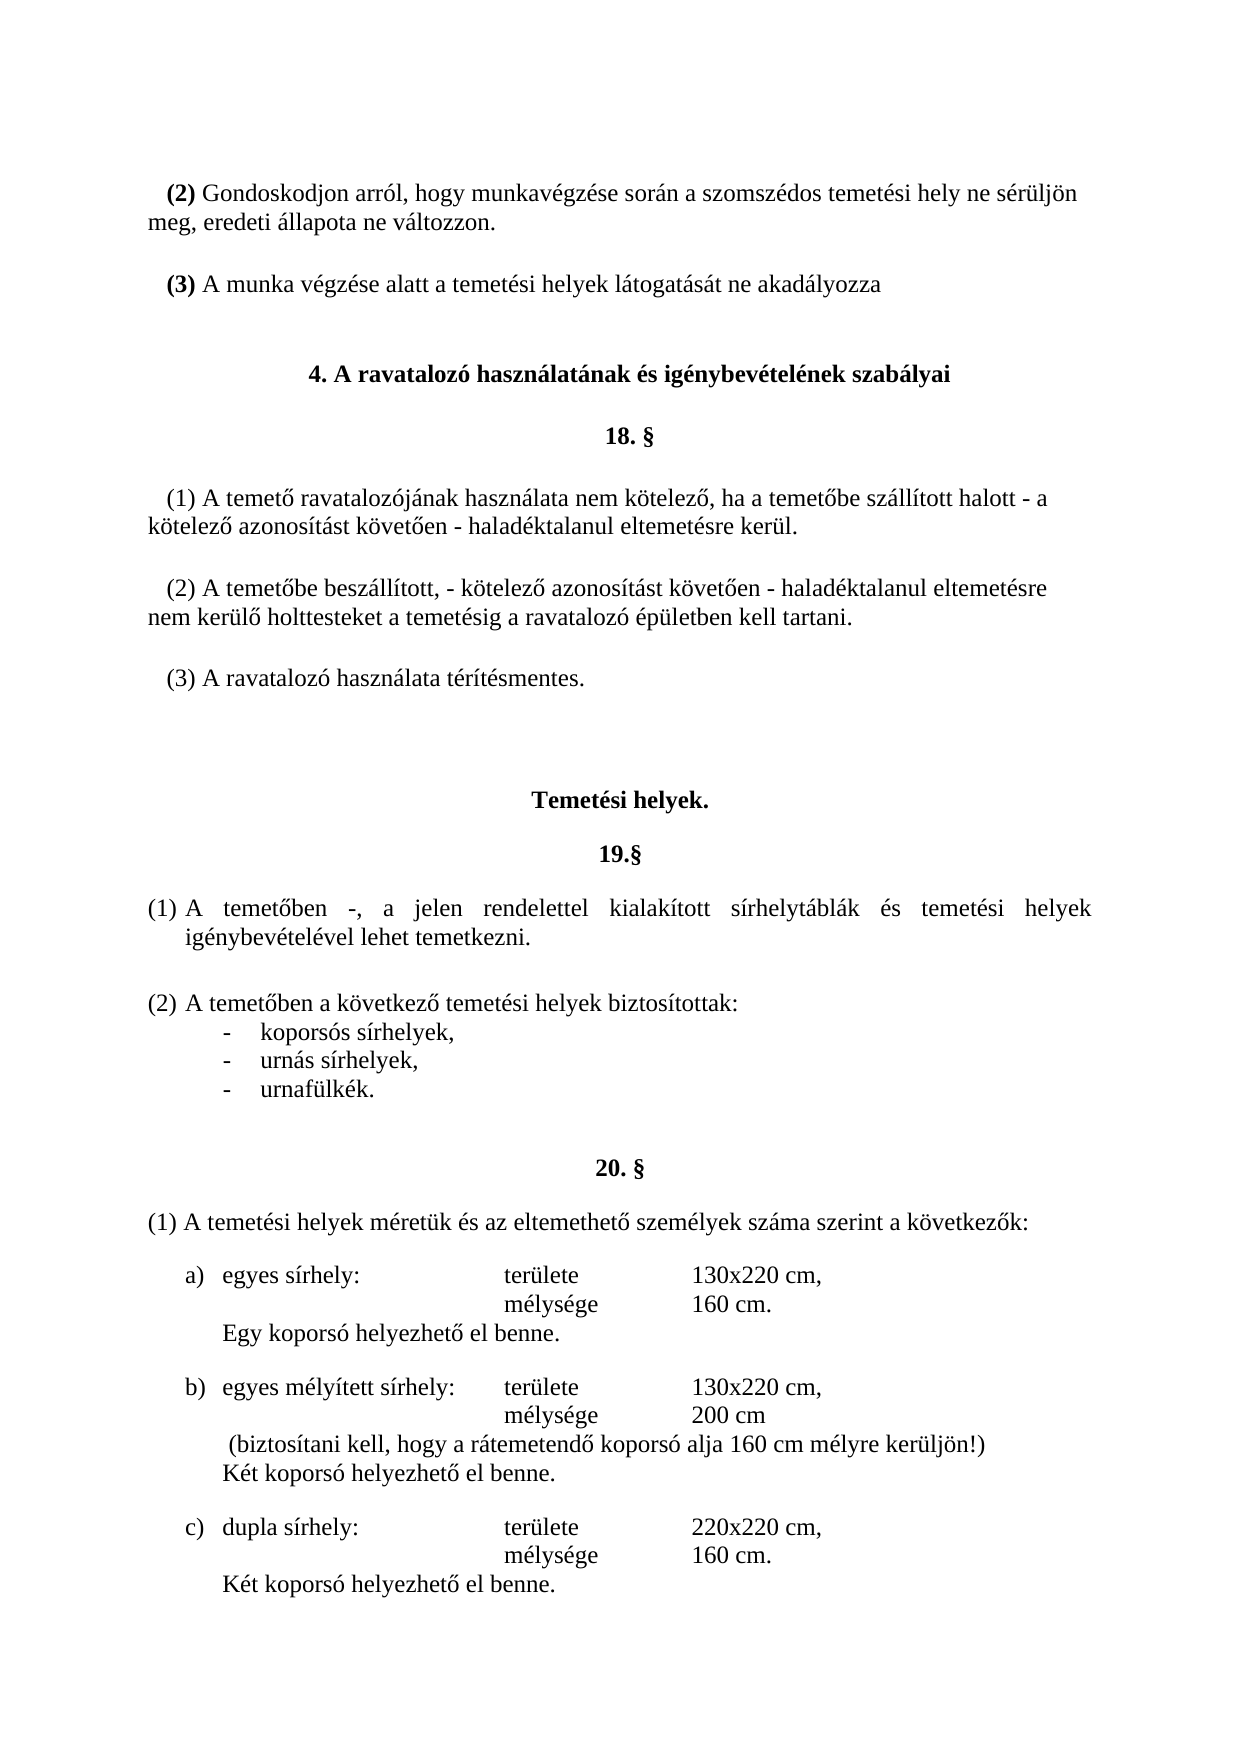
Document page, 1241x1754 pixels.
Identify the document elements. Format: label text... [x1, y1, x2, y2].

list egyes mélyített sírhely: területe 130x220 cm, mélysége 200 cm (biztosítani kell, hogy a rátemetendő koporsó alja 160 cm mélyre kerüljön!) Két koporsó helyezhető el benne. [185, 1372, 1093, 1487]
text (1) A temetési helyek méretük és az eltemethető személyek száma szerint a következők: [148, 1207, 1093, 1236]
text (2) A temetőbe beszállított, - kötelező azonosítást követően - haladéktalanul eltemetésre nem kerülő holttesteket a temetésig a ravatalozó épületben kell tartani. [148, 573, 1093, 631]
text 18. § [148, 421, 1093, 450]
text 19.§ [148, 839, 1093, 868]
text 4. A ravatalozó használatának és igénybevételének szabályai [148, 359, 1093, 388]
list urnás sírhelyek, [223, 1046, 1093, 1074]
text (1) A temető ravatalozójának használata nem kötelező, ha a temetőbe szállított halott - a kötelező azonosítást követően - haladéktalanul eltemetésre kerül. [148, 483, 1093, 540]
text (3) A munka végzése alatt a temetési helyek látogatását ne akadályozza [148, 269, 1093, 298]
text (3) A ravatalozó használata térítésmentes. [148, 663, 1093, 692]
list A temetőben a következő temetési helyek biztosítottak: [148, 988, 1093, 1017]
text Temetési helyek. [148, 786, 1093, 814]
text 20. § [148, 1153, 1093, 1182]
text (2) Gondoskodjon arról, hogy munkavégzése során a szomszédos temetési hely ne sérüljön meg, eredeti állapota ne változzon. [148, 178, 1093, 236]
list A temetőben -, a jelen rendelettel kialakított sírhelytáblák és temetési helyek igénybevételével lehet temetkezni. [148, 893, 1093, 951]
list urnafülkék. [223, 1074, 1093, 1103]
list egyes sírhely: területe 130x220 cm, mélysége 160 cm. Egy koporsó helyezhető el benne. [185, 1261, 1093, 1347]
list koporsós sírhelyek, [223, 1017, 1093, 1046]
list dupla sírhely: területe 220x220 cm, mélysége 160 cm. Két koporsó helyezhető el benne. [185, 1512, 1093, 1598]
